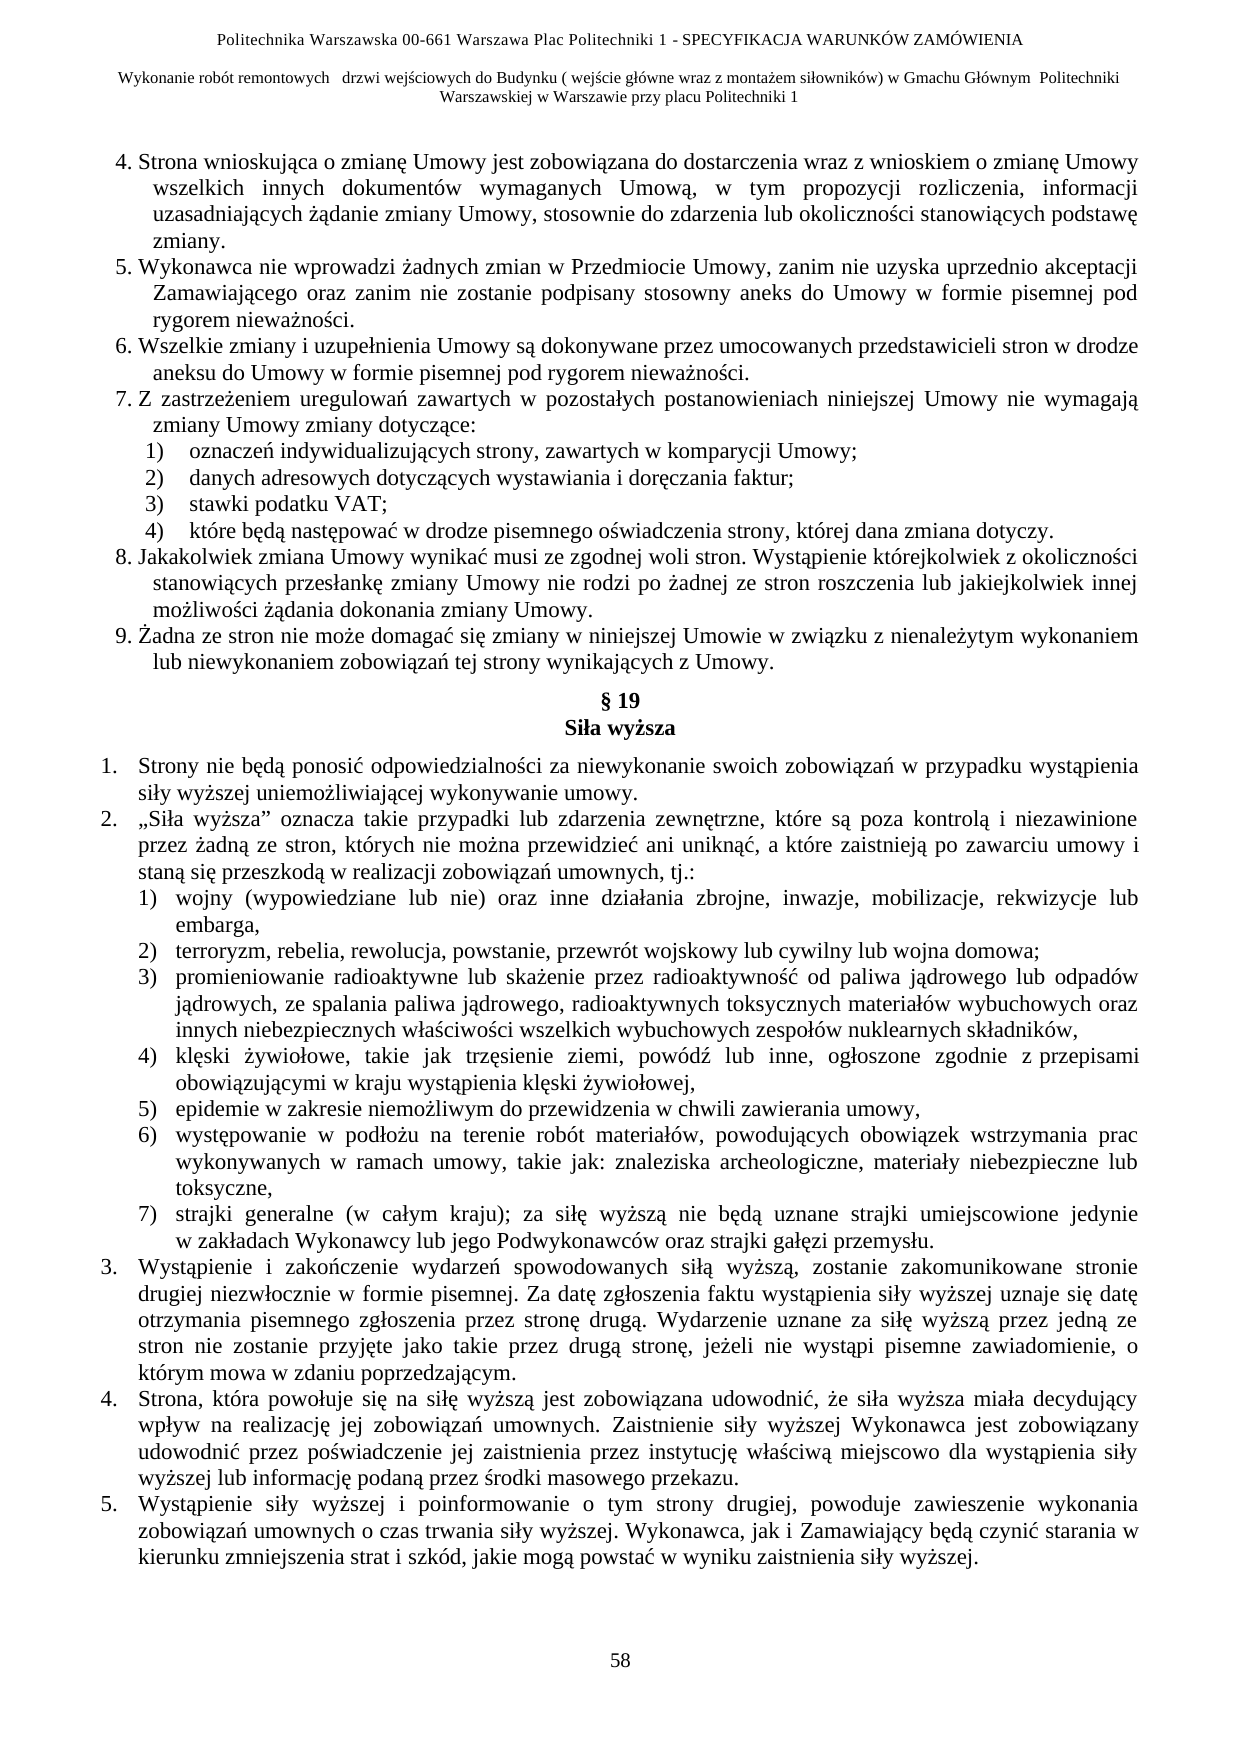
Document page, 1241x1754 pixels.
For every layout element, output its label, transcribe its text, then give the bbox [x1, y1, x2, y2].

list Wykonawca nie wprowadzi żadnych zmian w Przedmiocie Umowy, zanim nie uzyska uprzednio akceptacji Zamawiającego oraz zanim nie zostanie podpisany stosowny aneks do Umowy w formie pisemnej pod rygorem nieważności. [115, 253, 1140, 332]
list oznaczeń indywidualizujących strony, zawartych w komparycji Umowy; [145, 438, 1140, 464]
list promieniowanie radioaktywne lub skażenie przez radioaktywność od paliwa jądrowego lub odpadów jądrowych, ze spalania paliwa jądrowego, radioaktywnych toksycznych materiałów wybuchowych oraz innych niebezpiecznych właściwości wszelkich wybuchowych zespołów nuklearnych składników, [138, 963, 1140, 1042]
list Strona wnioskująca o zmianę Umowy jest zobowiązana do dostarczenia wraz z wnioskiem o zmianę Umowy wszelkich innych dokumentów wymaganych Umową, w tym propozycji rozliczenia, informacji uzasadniających żądanie zmiany Umowy, stosownie do zdarzenia lub okoliczności stanowiących podstawę zmiany. [115, 148, 1140, 253]
list Wystąpienie siły wyższej i poinformowanie o tym strony drugiej, powoduje zawieszenie wykonania zobowiązań umownych o czas trwania siły wyższej. Wykonawca, jak i Zamawiający będą czynić starania w kierunku zmniejszenia strat i szkód, jakie mogą powstać w wyniku zaistnienia siły wyższej. [100, 1490, 1140, 1569]
list występowanie w podłożu na terenie robót materiałów, powodujących obowiązek wstrzymania prac wykonywanych w ramach umowy, takie jak: znaleziska archeologiczne, materiały niebezpieczne lub toksyczne, [138, 1121, 1140, 1201]
list stawki podatku VAT; [145, 490, 1140, 517]
list które będą następować w drodze pisemnego oświadczenia strony, której dana zmiana dotyczy. [145, 517, 1140, 543]
list „Siła wyższa” oznacza takie przypadki lub zdarzenia zewnętrzne, które są poza kontrolą i niezawinione przez żadną ze stron, których nie można przewidzieć ani uniknąć, a które zaistnieją po zawarciu umowy i staną się przeszkodą w realizacji zobowiązań umownych, tj.: [100, 805, 1140, 884]
list klęski żywiołowe, takie jak trzęsienie ziemi, powódź lub inne, ogłoszone zgodnie z przepisami obowiązującymi w kraju wystąpienia klęski żywiołowej, [138, 1042, 1140, 1095]
list Strona, która powołuje się na siłę wyższą jest zobowiązana udowodnić, że siła wyższa miała decydujący wpływ na realizację jej zobowiązań umownych. Zaistnienie siły wyższej Wykonawca jest zobowiązany udowodnić przez poświadczenie jej zaistnienia przez instytucję właściwą miejscowo dla wystąpienia siły wyższej lub informację podaną przez środki masowego przekazu. [100, 1385, 1140, 1490]
list wojny (wypowiedziane lub nie) oraz inne działania zbrojne, inwazje, mobilizacje, rekwizycje lub embarga, [138, 884, 1140, 937]
list epidemie w zakresie niemożliwym do przewidzenia w chwili zawierania umowy, [138, 1095, 1140, 1121]
list Z zastrzeżeniem uregulowań zawartych w pozostałych postanowieniach niniejszej Umowy nie wymagają zmiany Umowy zmiany dotyczące: [115, 385, 1140, 438]
list Strony nie będą ponosić odpowiedzialności za niewykonanie swoich zobowiązań w przypadku wystąpienia siły wyższej uniemożliwiającej wykonywanie umowy. [100, 752, 1140, 805]
list Jakakolwiek zmiana Umowy wynikać musi ze zgodnej woli stron. Wystąpienie którejkolwiek z okoliczności stanowiących przesłankę zmiany Umowy nie rodzi po żadnej ze stron roszczenia lub jakiejkolwiek innej możliwości żądania dokonania zmiany Umowy. [115, 543, 1140, 622]
list Żadna ze stron nie może domagać się zmiany w niniejszej Umowie w związku z nienależytym wykonaniem lub niewykonaniem zobowiązań tej strony wynikających z Umowy. [115, 622, 1140, 675]
text Siła wyższa [100, 714, 1140, 740]
text § 19 [100, 687, 1140, 714]
list strajki generalne (w całym kraju); za siłę wyższą nie będą uznane strajki umiejscowione jedynie w zakładach Wykonawcy lub jego Podwykonawców oraz strajki gałęzi przemysłu. [138, 1201, 1140, 1253]
list terroryzm, rebelia, rewolucja, powstanie, przewrót wojskowy lub cywilny lub wojna domowa; [138, 937, 1140, 963]
list danych adresowych dotyczących wystawiania i doręczania faktur; [145, 464, 1140, 490]
list Wszelkie zmiany i uzupełnienia Umowy są dokonywane przez umocowanych przedstawicieli stron w drodze aneksu do Umowy w formie pisemnej pod rygorem nieważności. [115, 332, 1140, 385]
list Wystąpienie i zakończenie wydarzeń spowodowanych siłą wyższą, zostanie zakomunikowane stronie drugiej niezwłocznie w formie pisemnej. Za datę zgłoszenia faktu wystąpienia siły wyższej uznaje się datę otrzymania pisemnego zgłoszenia przez stronę drugą. Wydarzenie uznane za siłę wyższą przez jedną ze stron nie zostanie przyjęte jako takie przez drugą stronę, jeżeli nie wystąpi pisemne zawiadomienie, o którym mowa w zdaniu poprzedzającym. [100, 1253, 1140, 1385]
